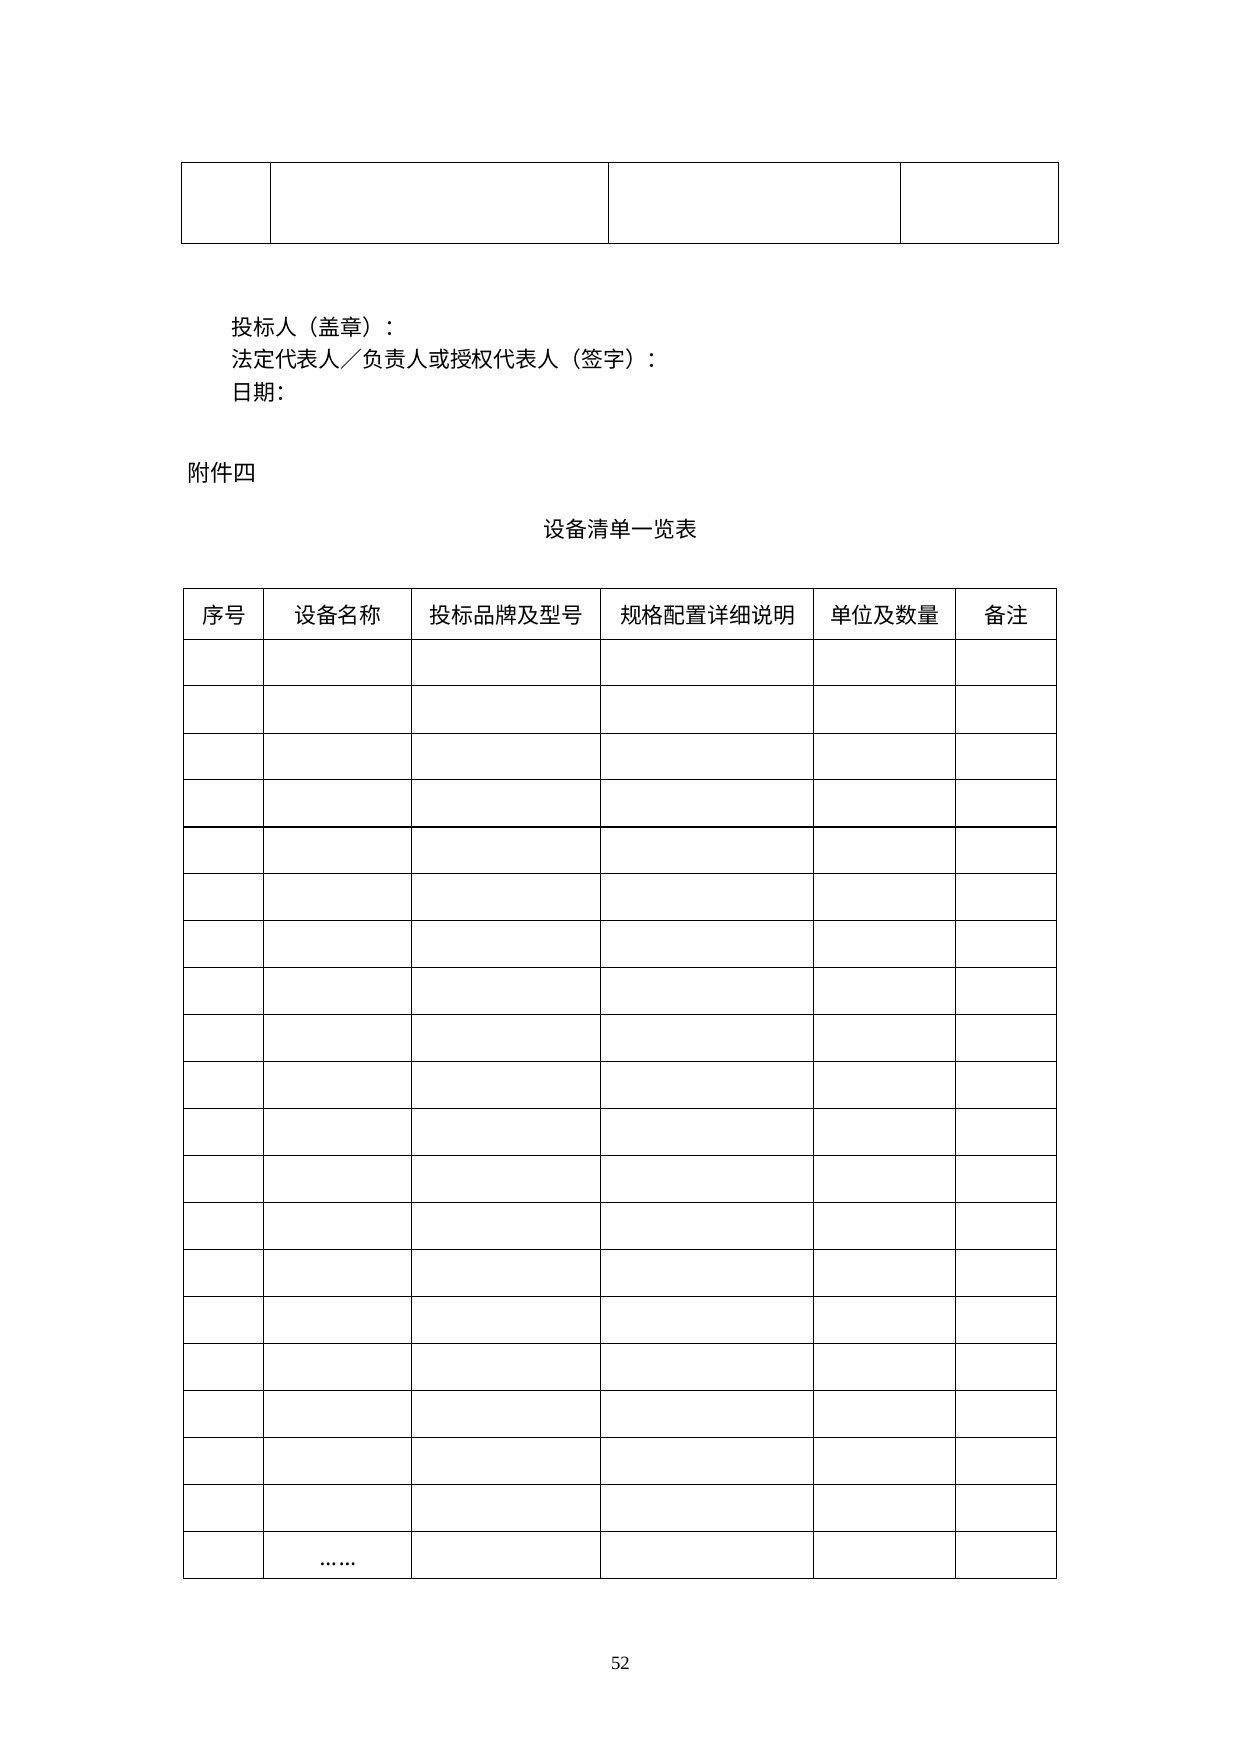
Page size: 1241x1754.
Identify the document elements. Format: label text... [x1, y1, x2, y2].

table_cell [412, 1156, 600, 1202]
text 日期： [231, 374, 1053, 407]
table_cell [264, 921, 411, 967]
table_cell …… [264, 1532, 411, 1578]
table_cell [956, 734, 1056, 779]
table_cell [264, 1297, 411, 1343]
table_cell [264, 828, 411, 873]
table_cell [184, 1062, 263, 1108]
table_cell [412, 1250, 600, 1296]
table_cell [814, 874, 955, 920]
table_cell [814, 921, 955, 967]
table_header 投标品牌及型号 [412, 589, 600, 638]
text 设备清单一览表 [187, 504, 1053, 546]
table_cell [264, 1015, 411, 1061]
table_cell [956, 686, 1056, 732]
table_cell [956, 874, 1056, 920]
table_cell [814, 686, 955, 732]
table_cell [601, 874, 813, 920]
table_cell [609, 163, 900, 243]
table_cell [412, 1344, 600, 1390]
table_cell [264, 1203, 411, 1249]
table_cell [182, 163, 270, 243]
table_cell [601, 640, 813, 685]
table_cell [814, 1297, 955, 1343]
table_cell [184, 1015, 263, 1061]
table_cell [184, 640, 263, 685]
table_cell [184, 1391, 263, 1437]
table_cell [956, 1109, 1056, 1155]
table_cell [601, 968, 813, 1014]
table_cell [814, 1438, 955, 1484]
table_cell [264, 686, 411, 732]
table_cell [601, 921, 813, 967]
table_cell [264, 1109, 411, 1155]
table_cell [601, 1297, 813, 1343]
table_cell [412, 1485, 600, 1531]
table_cell [601, 1062, 813, 1108]
table_cell [184, 921, 263, 967]
table_cell [271, 163, 608, 243]
table_cell [814, 1344, 955, 1390]
table_cell [956, 1015, 1056, 1061]
table_cell [601, 686, 813, 732]
table_cell [814, 1109, 955, 1155]
table_cell [184, 1297, 263, 1343]
table_cell [956, 780, 1056, 826]
table_cell [956, 1532, 1056, 1578]
table_cell [601, 1109, 813, 1155]
table_cell [412, 1532, 600, 1578]
table_cell [601, 1156, 813, 1202]
table_cell [184, 1109, 263, 1155]
table_cell [956, 1156, 1056, 1202]
table_cell [601, 1250, 813, 1296]
table_cell [956, 968, 1056, 1014]
table_header 设备名称 [264, 589, 411, 638]
table_cell [264, 1344, 411, 1390]
table_cell [601, 828, 813, 873]
table_cell [601, 1391, 813, 1437]
table_header 序号 [184, 589, 263, 638]
table_cell [412, 874, 600, 920]
table_cell [814, 1156, 955, 1202]
table_cell [814, 1062, 955, 1108]
table_cell [184, 780, 263, 826]
table_cell [901, 163, 1058, 243]
table_cell [412, 734, 600, 779]
table_cell [814, 828, 955, 873]
table_cell [184, 734, 263, 779]
table_cell [412, 968, 600, 1014]
table_cell [814, 1250, 955, 1296]
table_cell [264, 968, 411, 1014]
table_cell [956, 921, 1056, 967]
table_cell [184, 1438, 263, 1484]
table_cell [264, 780, 411, 826]
table_cell [184, 874, 263, 920]
table_cell [601, 1485, 813, 1531]
table_cell [264, 1250, 411, 1296]
table_cell [412, 828, 600, 873]
table_cell [264, 874, 411, 920]
table_cell [264, 640, 411, 685]
text 投标人（盖章）： [231, 309, 1053, 342]
table_cell [956, 1062, 1056, 1108]
table_cell [412, 640, 600, 685]
table_cell [264, 1485, 411, 1531]
table_cell [412, 1062, 600, 1108]
table_cell [412, 1391, 600, 1437]
table_cell [956, 1250, 1056, 1296]
table_cell [956, 1344, 1056, 1390]
table_cell [184, 1344, 263, 1390]
table_cell [412, 1203, 600, 1249]
table_cell [184, 1156, 263, 1202]
table_cell [814, 734, 955, 779]
table_header 备注 [956, 589, 1056, 638]
table_cell [184, 1203, 263, 1249]
table_cell [956, 828, 1056, 873]
table_cell [601, 1203, 813, 1249]
table_cell [264, 1156, 411, 1202]
table_cell [956, 1297, 1056, 1343]
table_cell [264, 1438, 411, 1484]
table_cell [814, 640, 955, 685]
table_cell [601, 1438, 813, 1484]
table_cell [412, 1015, 600, 1061]
table_cell [956, 1438, 1056, 1484]
table_cell [956, 1391, 1056, 1437]
table_cell [184, 686, 263, 732]
table_cell [956, 1485, 1056, 1531]
table_cell [412, 1109, 600, 1155]
table_cell [814, 1203, 955, 1249]
table_cell [184, 828, 263, 873]
table_cell [412, 1438, 600, 1484]
table_cell [956, 1203, 1056, 1249]
table_cell [814, 1391, 955, 1437]
table_cell [264, 734, 411, 779]
table_cell [601, 1344, 813, 1390]
table_cell [184, 968, 263, 1014]
table_cell [956, 640, 1056, 685]
text 附件四 [187, 439, 1053, 504]
table_cell [184, 1485, 263, 1531]
table_cell [814, 1532, 955, 1578]
table_cell [601, 1015, 813, 1061]
table_cell [412, 686, 600, 732]
table_cell [412, 780, 600, 826]
table_cell [184, 1532, 263, 1578]
table_header 规格配置详细说明 [601, 589, 813, 638]
table_cell [814, 968, 955, 1014]
table_cell [412, 921, 600, 967]
table_cell [601, 734, 813, 779]
table_cell [601, 780, 813, 826]
table_cell [814, 1015, 955, 1061]
table_cell [601, 1532, 813, 1578]
table_cell [184, 1250, 263, 1296]
table_cell [412, 1297, 600, 1343]
table_header 单位及数量 [814, 589, 955, 638]
table_cell [264, 1391, 411, 1437]
table_cell [264, 1062, 411, 1108]
text 法定代表人／负责人或授权代表人（签字）： [231, 342, 1053, 374]
table_cell [814, 1485, 955, 1531]
table_cell [814, 780, 955, 826]
